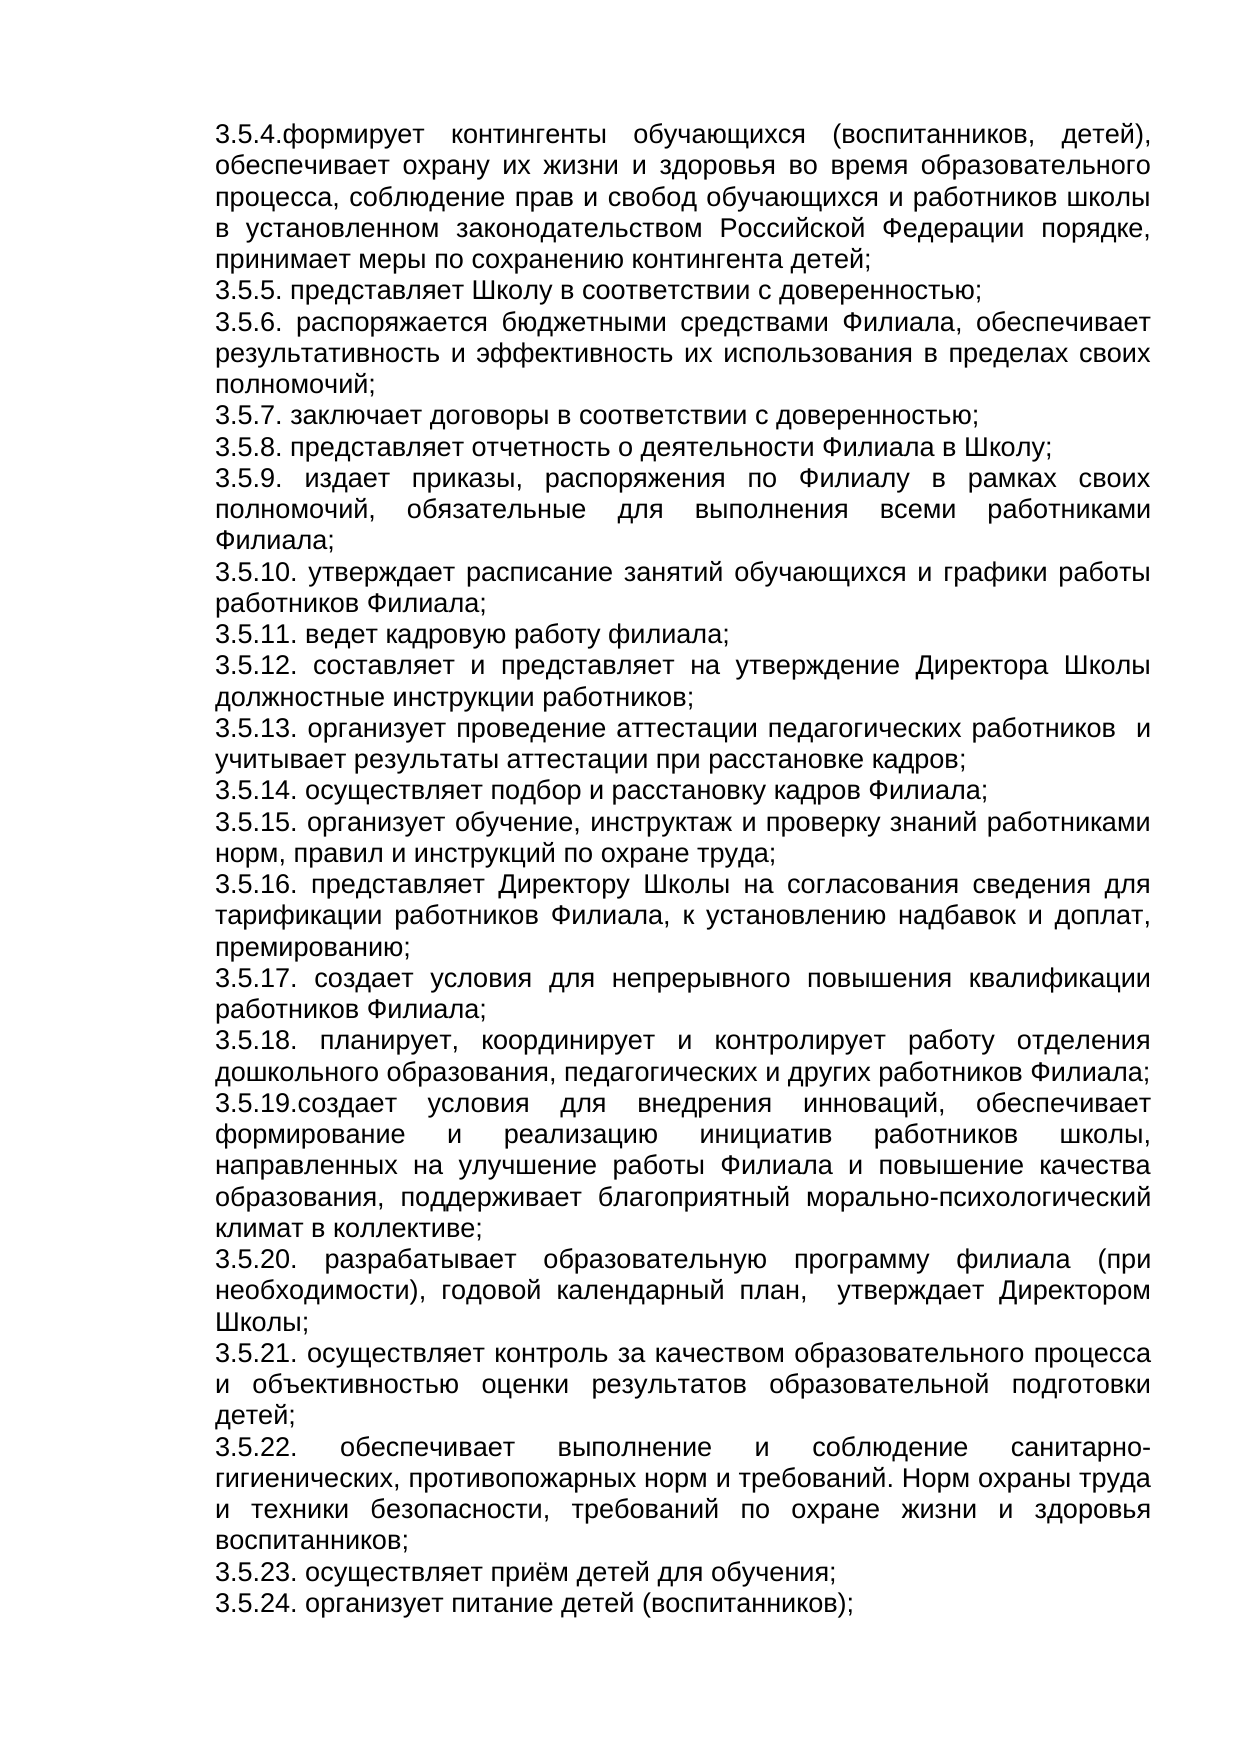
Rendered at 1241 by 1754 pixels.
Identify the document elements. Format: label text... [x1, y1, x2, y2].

text 3.5.6. распоряжается бюджетными средствами Филиала, обеспечивает результативность и эффективность их использования в пределах своих полномочий; [215, 306, 1152, 399]
text 3.5.15. организует обучение, инструктаж и проверку знаний работниками норм, правил и инструкций по охране труда; [215, 806, 1152, 868]
text 3.5.11. ведет кадровую работу филиала; [215, 618, 1152, 649]
text 3.5.17. создает условия для непрерывного повышения квалификации работников Филиала; [215, 962, 1152, 1024]
text 3.5.20. разрабатывает образовательную программу филиала (при необходимости), годовой календарный план, утверждает Директором Школы; [215, 1243, 1152, 1337]
text 3.5.21. осуществляет контроль за качеством образовательного процесса и объективностью оценки результатов образовательной подготовки детей; [215, 1337, 1152, 1431]
text 3.5.8. представляет отчетность о деятельности Филиала в Школу; [215, 431, 1152, 462]
text 3.5.5. представляет Школу в соответствии с доверенностью; [215, 274, 1152, 306]
text 3.5.14. осуществляет подбор и расстановку кадров Филиала; [215, 774, 1152, 806]
text 3.5.22. обеспечивает выполнение и соблюдение санитарно-гигиенических, противопожарных норм и требований. Норм охраны труда и техники безопасности, требований по охране жизни и здоровья воспитанников; [215, 1431, 1152, 1556]
text 3.5.24. организует питание детей (воспитанников); [215, 1587, 1152, 1618]
text 3.5.19.создает условия для внедрения инноваций, обеспечивает формирование и реализацию инициатив работников школы, направленных на улучшение работы Филиала и повышение качества образования, поддерживает благоприятный морально-психологический климат в коллективе; [215, 1087, 1152, 1243]
text 3.5.12. составляет и представляет на утверждение Директора Школы должностные инструкции работников; [215, 649, 1152, 712]
text 3.5.23. осуществляет приём детей для обучения; [215, 1556, 1152, 1587]
text 3.5.16. представляет Директору Школы на согласования сведения для тарификации работников Филиала, к установлению надбавок и доплат, премированию; [215, 868, 1152, 962]
text 3.5.9. издает приказы, распоряжения по Филиалу в рамках своих полномочий, обязательные для выполнения всеми работниками Филиала; [215, 462, 1152, 556]
text 3.5.4.формирует контингенты обучающихся (воспитанников, детей), обеспечивает охрану их жизни и здоровья во время образовательного процесса, соблюдение прав и свобод обучающихся и работников школы в установленном законодательством Российской Федерации порядке, принимает меры по сохранению контингента детей; [215, 118, 1152, 274]
text 3.5.18. планирует, координирует и контролирует работу отделения дошкольного образования, педагогических и других работников Филиала; [215, 1024, 1152, 1087]
text 3.5.7. заключает договоры в соответствии с доверенностью; [177, 399, 1152, 431]
text 3.5.13. организует проведение аттестации педагогических работников и учитывает результаты аттестации при расстановке кадров; [215, 712, 1152, 774]
text 3.5.10. утверждает расписание занятий обучающихся и графики работы работников Филиала; [215, 556, 1152, 618]
